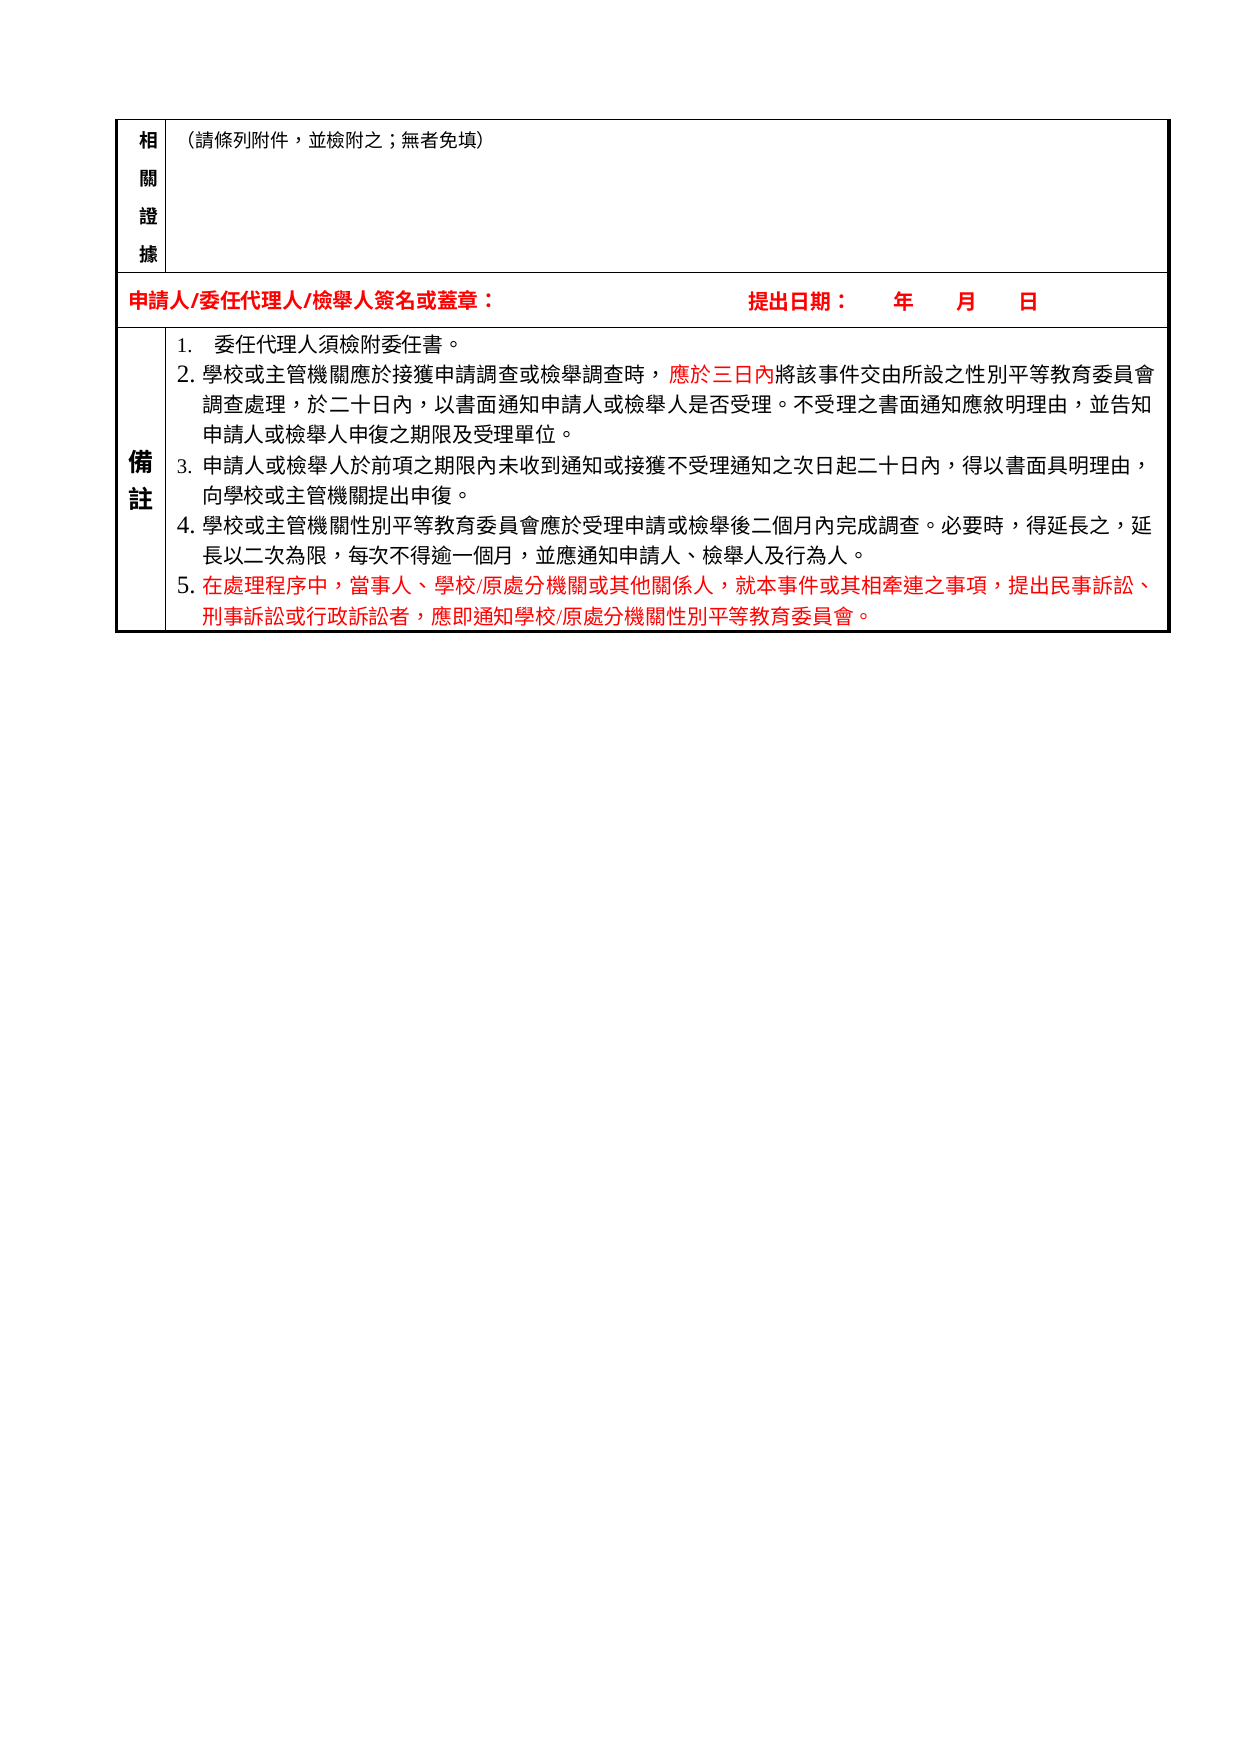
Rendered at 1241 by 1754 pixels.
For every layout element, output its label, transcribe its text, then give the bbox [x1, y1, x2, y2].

table_cell 備 註 [118, 328, 165, 630]
table_cell 提出日期： 年 月 日 [638, 273, 1167, 327]
table_cell 申請人/委任代理人/檢舉人簽名或蓋章： [118, 273, 637, 327]
table_cell 委任代理人須檢附委任書。 學校或主管機關應於接獲申請調查或檢舉調查時，應於三日內將該事件交由所設之性別平等教育委員會調查處理，於二十日內，以書面通知申請人或檢舉人是否受理。不受理之書面通知應敘明理由，並告知申請人或檢舉人申復之期限及受理單位。 申請人或檢舉人於前項之期限內未收到通知或接獲不受理通知之次日起二十日內，得以書面具明理由，向學校或主管機關提出申復。 學校或主管機關性別平等教育委員會應於受理申請或檢舉後二個月內完成調查。必要時，得延長之，延長以二次為限，每次不得逾一個月，並應通知申請人、檢舉人及行為人。 在處理程序中，當事人、學校/原處分機關或其他關係人，就本事件或其相牽連之事項，提出民事訴訟、刑事訴訟或行政訴訟者，應即通知學校/原處分機關性別平等教育委員會。 [166, 328, 1167, 630]
table_cell （請條列附件，並檢附之；無者免填） [166, 120, 1167, 272]
table_cell 相關證據 [118, 120, 165, 272]
